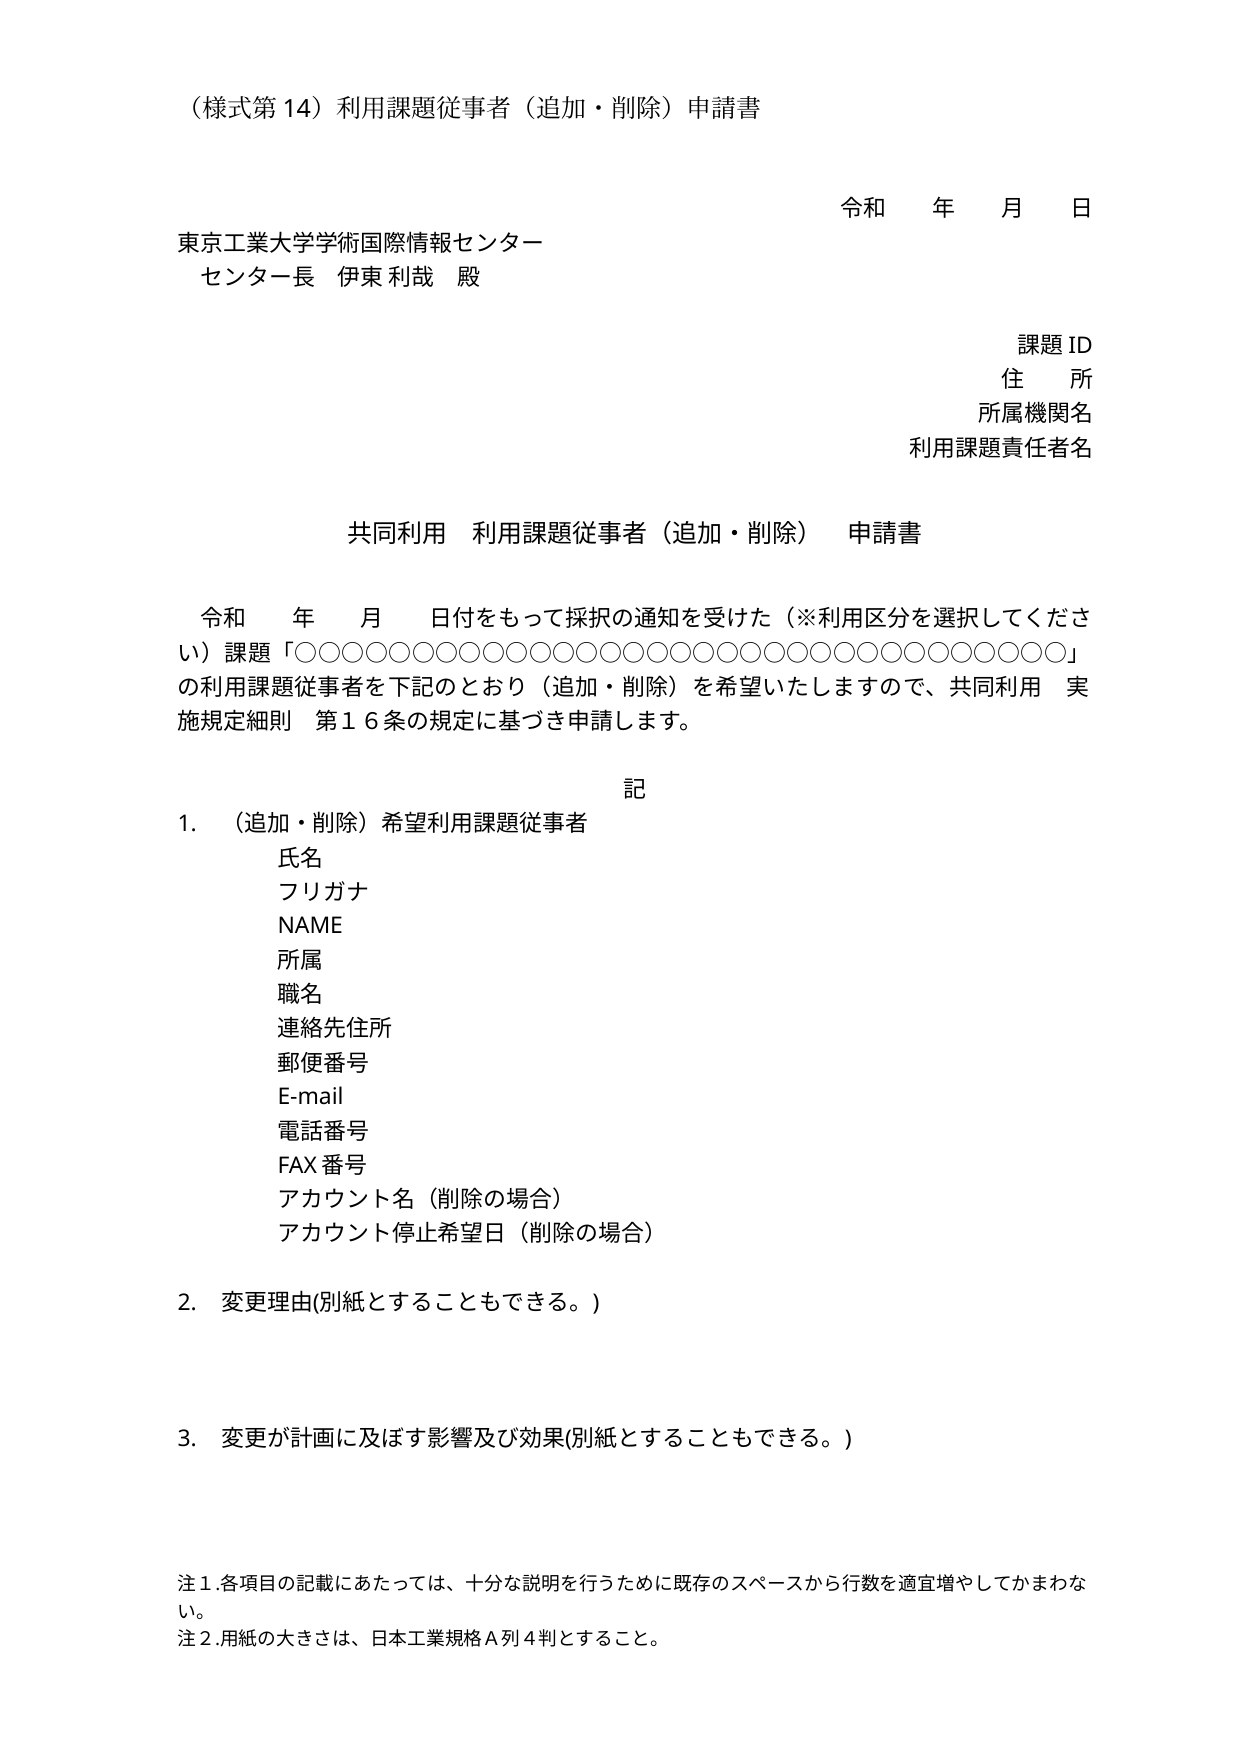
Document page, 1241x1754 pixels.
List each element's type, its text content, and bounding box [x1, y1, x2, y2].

text 電話番号 [177, 1112, 1092, 1146]
text E-mail [177, 1078, 1092, 1112]
text 令和 年 月 日 [177, 190, 1092, 224]
text 東京工業大学学術国際情報センター [177, 224, 1092, 258]
text 記 [177, 771, 1092, 805]
text アカウント名（削除の場合） [177, 1181, 1092, 1215]
text センター長 伊東 利哉 殿 [177, 258, 1092, 292]
text 職名 [177, 976, 1092, 1010]
list （追加・削除）希望利用課題従事者 [177, 805, 1092, 839]
text 所属 [177, 941, 1092, 976]
text 共同利用 利用課題従事者（追加・削除） 申請書 [177, 497, 1092, 566]
text 連絡先住所 [177, 1010, 1092, 1044]
text 氏名 [177, 839, 1092, 873]
list 変更理由(別紙とすることもできる。) [177, 1283, 1092, 1317]
text 所属機関名 [177, 395, 1092, 429]
text アカウント停止希望日（削除の場合） [177, 1215, 1092, 1249]
text 課題ID [177, 326, 1092, 361]
text フリガナ [177, 873, 1092, 907]
list 変更が計画に及ぼす影響及び効果(別紙とすることもできる。) [177, 1420, 1092, 1454]
text 令和 年 月 日付をもって採択の通知を受けた（）課題「○○○○○○○○○○○○○○○○○○○○○○○○○○○○○○○○○」の利用課題従事者を下記のとおり（追加・削除）を希望いたしますので、共同利用 実施規定細則 第１６条の規定に基づき申請します。 [177, 600, 1092, 736]
text NAME [177, 907, 1092, 941]
text FAX番号 [177, 1146, 1092, 1181]
text 郵便番号 [177, 1044, 1092, 1078]
text 住 所 [177, 361, 1092, 395]
text 利用課題責任者名 [177, 429, 1092, 463]
